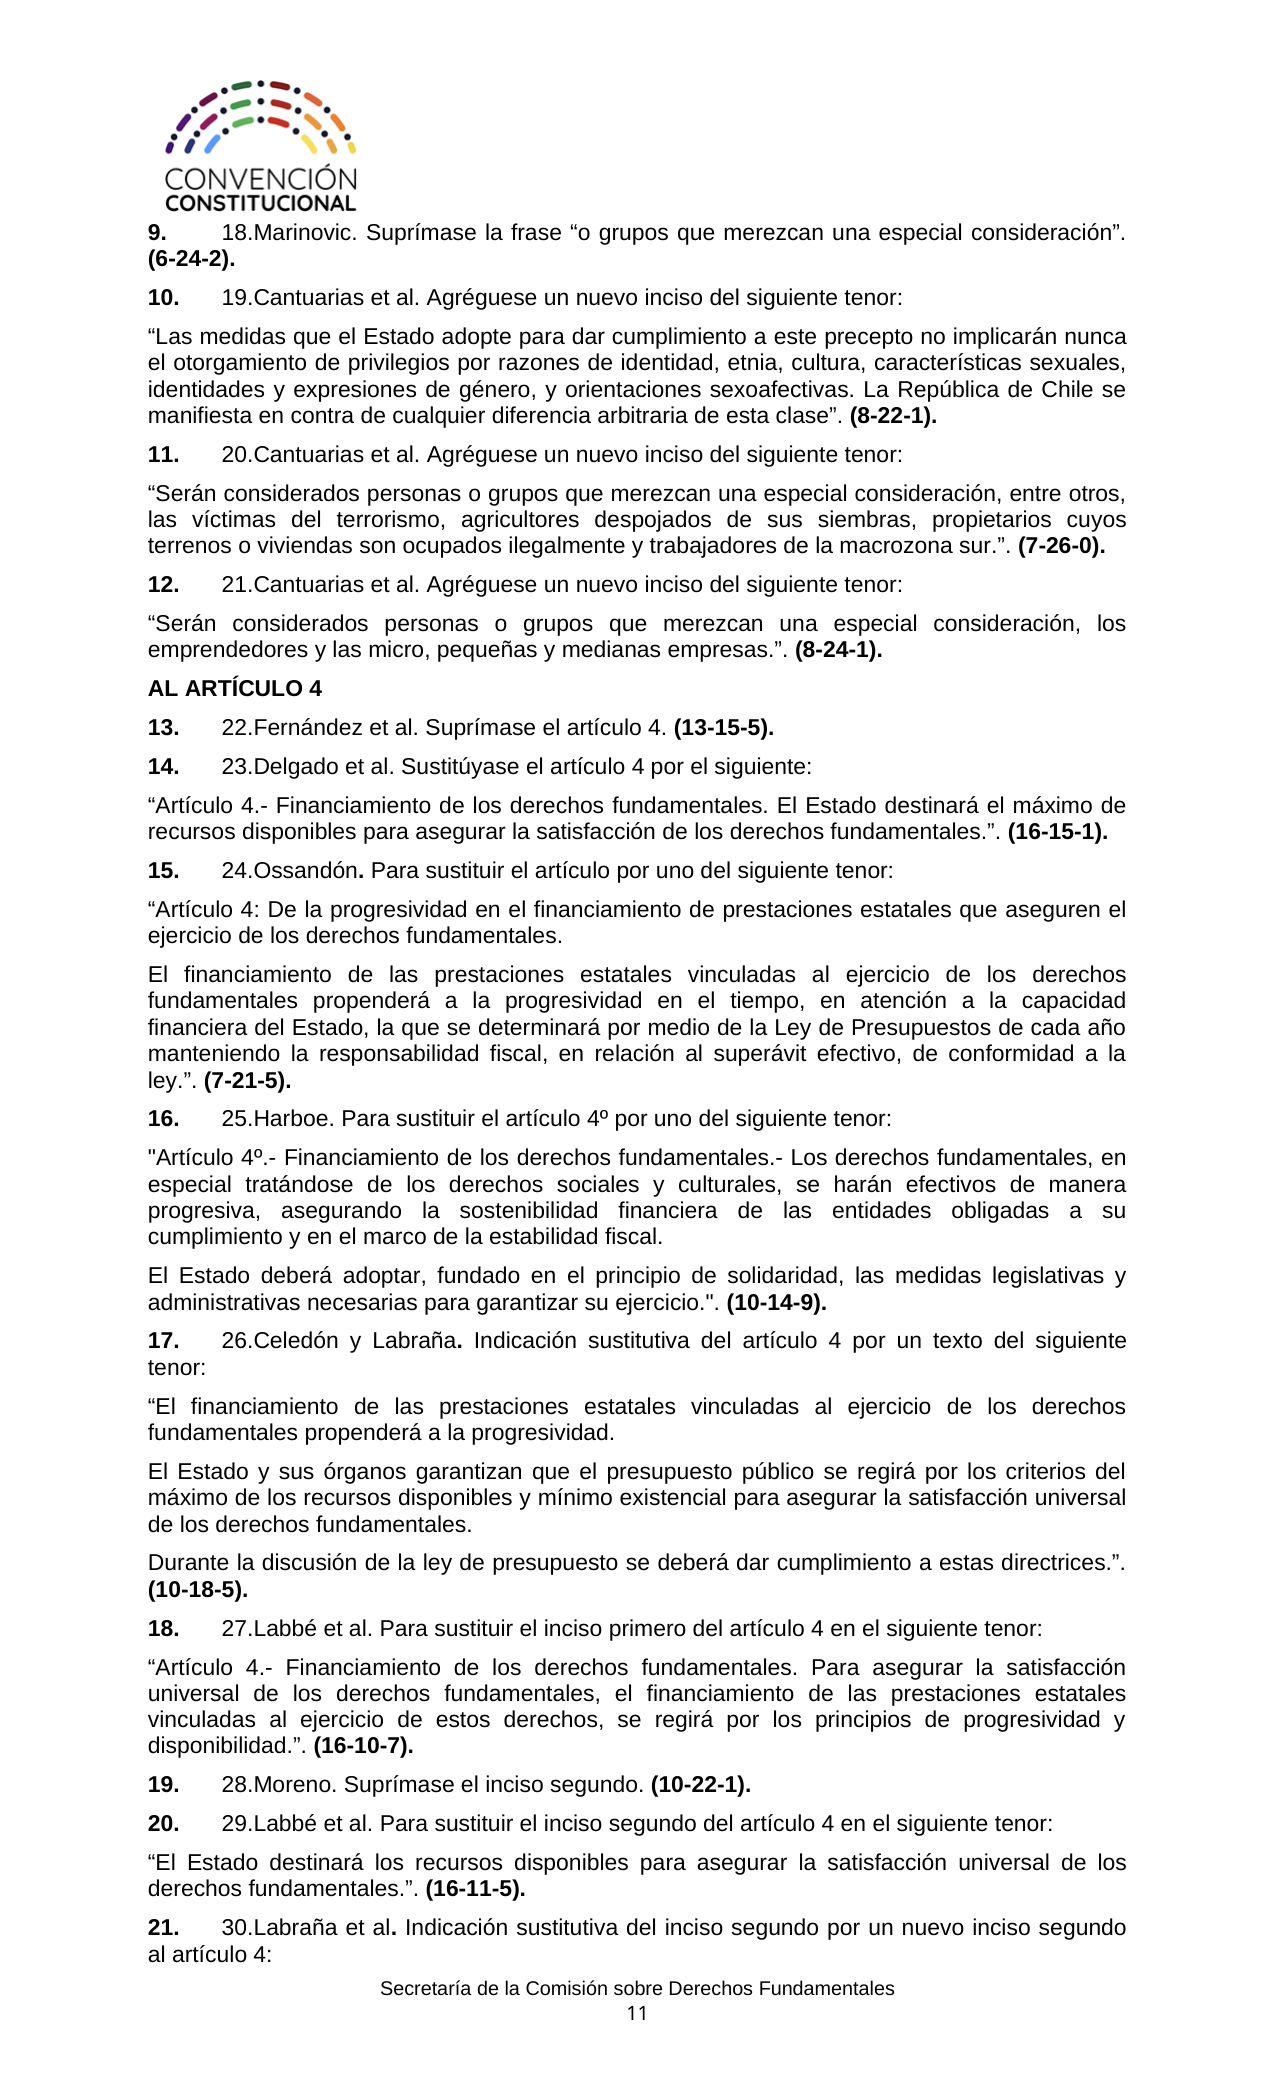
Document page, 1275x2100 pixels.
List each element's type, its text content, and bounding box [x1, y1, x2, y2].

list 22.Fernández et al. Suprímase el artículo 4. (13-15-5). [148, 714, 1127, 741]
list 29.Labbé et al. Para sustituir el inciso segundo del artículo 4 en el siguiente tenor: [148, 1810, 1127, 1837]
text El Estado y sus órganos garantizan que el presupuesto público se regirá por los criterios del máximo de los recursos disponibles y mínimo existencial para asegurar la satisfacción universal de los derechos fundamentales. [148, 1458, 1127, 1537]
text El Estado deberá adoptar, fundado en el principio de solidaridad, las medidas legislativas y administrativas necesarias para garantizar su ejercicio.". (10-14-9). [148, 1262, 1127, 1315]
list 25.Harboe. Para sustituir el artículo 4º por uno del siguiente tenor: [148, 1105, 1127, 1132]
text “El Estado destinará los recursos disponibles para asegurar la satisfacción universal de los derechos fundamentales.”. (16-11-5). [148, 1849, 1127, 1902]
text “El financiamiento de las prestaciones estatales vinculadas al ejercicio de los derechos fundamentales propenderá a la progresividad. [148, 1393, 1127, 1445]
text Durante la discusión de la ley de presupuesto se deberá dar cumplimiento a estas directrices.”. (10-18-5). [148, 1549, 1127, 1602]
list 21.Cantuarias et al. Agréguese un nuevo inciso del siguiente tenor: [148, 571, 1127, 598]
list 27.Labbé et al. Para sustituir el inciso primero del artículo 4 en el siguiente tenor: [148, 1614, 1127, 1641]
list 23.Delgado et al. Sustitúyase el artículo 4 por el siguiente: [148, 753, 1127, 779]
text “Artículo 4.- Financiamiento de los derechos fundamentales. El Estado destinará el máximo de recursos disponibles para asegurar la satisfacción de los derechos fundamentales.”. (16-15-1). [148, 792, 1127, 844]
picture [147, 73, 381, 219]
text “Serán considerados personas o grupos que merezcan una especial consideración, entre otros, las víctimas del terrorismo, agricultores despojados de sus siembras, propietarios cuyos terrenos o viviendas son ocupados ilegalmente y trabajadores de la macrozona sur.”. (7-26-0). [148, 480, 1127, 559]
list 18.Marinovic. Suprímase la frase “o grupos que merezcan una especial consideración”. (6-24-2). [148, 219, 1127, 272]
list 28.Moreno. Suprímase el inciso segundo. (10-22-1). [148, 1771, 1127, 1798]
list 24.Ossandón. Para sustituir el artículo por uno del siguiente tenor: [148, 857, 1127, 883]
text "Artículo 4º.- Financiamiento de los derechos fundamentales.- Los derechos fundamentales, en especial tratándose de los derechos sociales y culturales, se harán efectivos de manera progresiva, asegurando la sostenibilidad financiera de las entidades obligadas a su cumplimiento y en el marco de la estabilidad fiscal. [148, 1144, 1127, 1250]
list 26.Celedón y Labraña. Indicación sustitutiva del artículo 4 por un texto del siguiente tenor: [148, 1327, 1127, 1380]
text “Las medidas que el Estado adopte para dar cumplimiento a este precepto no implicarán nunca el otorgamiento de privilegios por razones de identidad, etnia, cultura, características sexuales, identidades y expresiones de género, y orientaciones sexoafectivas. La República de Chile se manifiesta en contra de cualquier diferencia arbitraria de esta clase”. (8-22-1). [148, 323, 1127, 428]
text “Artículo 4: De la progresividad en el financiamiento de prestaciones estatales que aseguren el ejercicio de los derechos fundamentales. [148, 896, 1127, 949]
list 20.Cantuarias et al. Agréguese un nuevo inciso del siguiente tenor: [148, 441, 1127, 467]
list 19.Cantuarias et al. Agréguese un nuevo inciso del siguiente tenor: [148, 284, 1127, 310]
text AL ARTÍCULO 4 [148, 675, 1127, 702]
list 30.Labraña et al. Indicación sustitutiva del inciso segundo por un nuevo inciso segundo al artículo 4: [148, 1914, 1127, 1967]
text “Serán considerados personas o grupos que merezcan una especial consideración, los emprendedores y las micro, pequeñas y medianas empresas.”. (8-24-1). [148, 610, 1127, 663]
text “Artículo 4.- Financiamiento de los derechos fundamentales. Para asegurar la satisfacción universal de los derechos fundamentales, el financiamiento de las prestaciones estatales vinculadas al ejercicio de estos derechos, se regirá por los principios de progresividad y disponibilidad.”. (16-10-7). [148, 1653, 1127, 1759]
text El financiamiento de las prestaciones estatales vinculadas al ejercicio de los derechos fundamentales propenderá a la progresividad en el tiempo, en atención a la capacidad financiera del Estado, la que se determinará por medio de la Ley de Presupuestos de cada año manteniendo la responsabilidad fiscal, en relación al superávit efectivo, de conformidad a la ley.”. (7-21-5). [148, 961, 1127, 1093]
